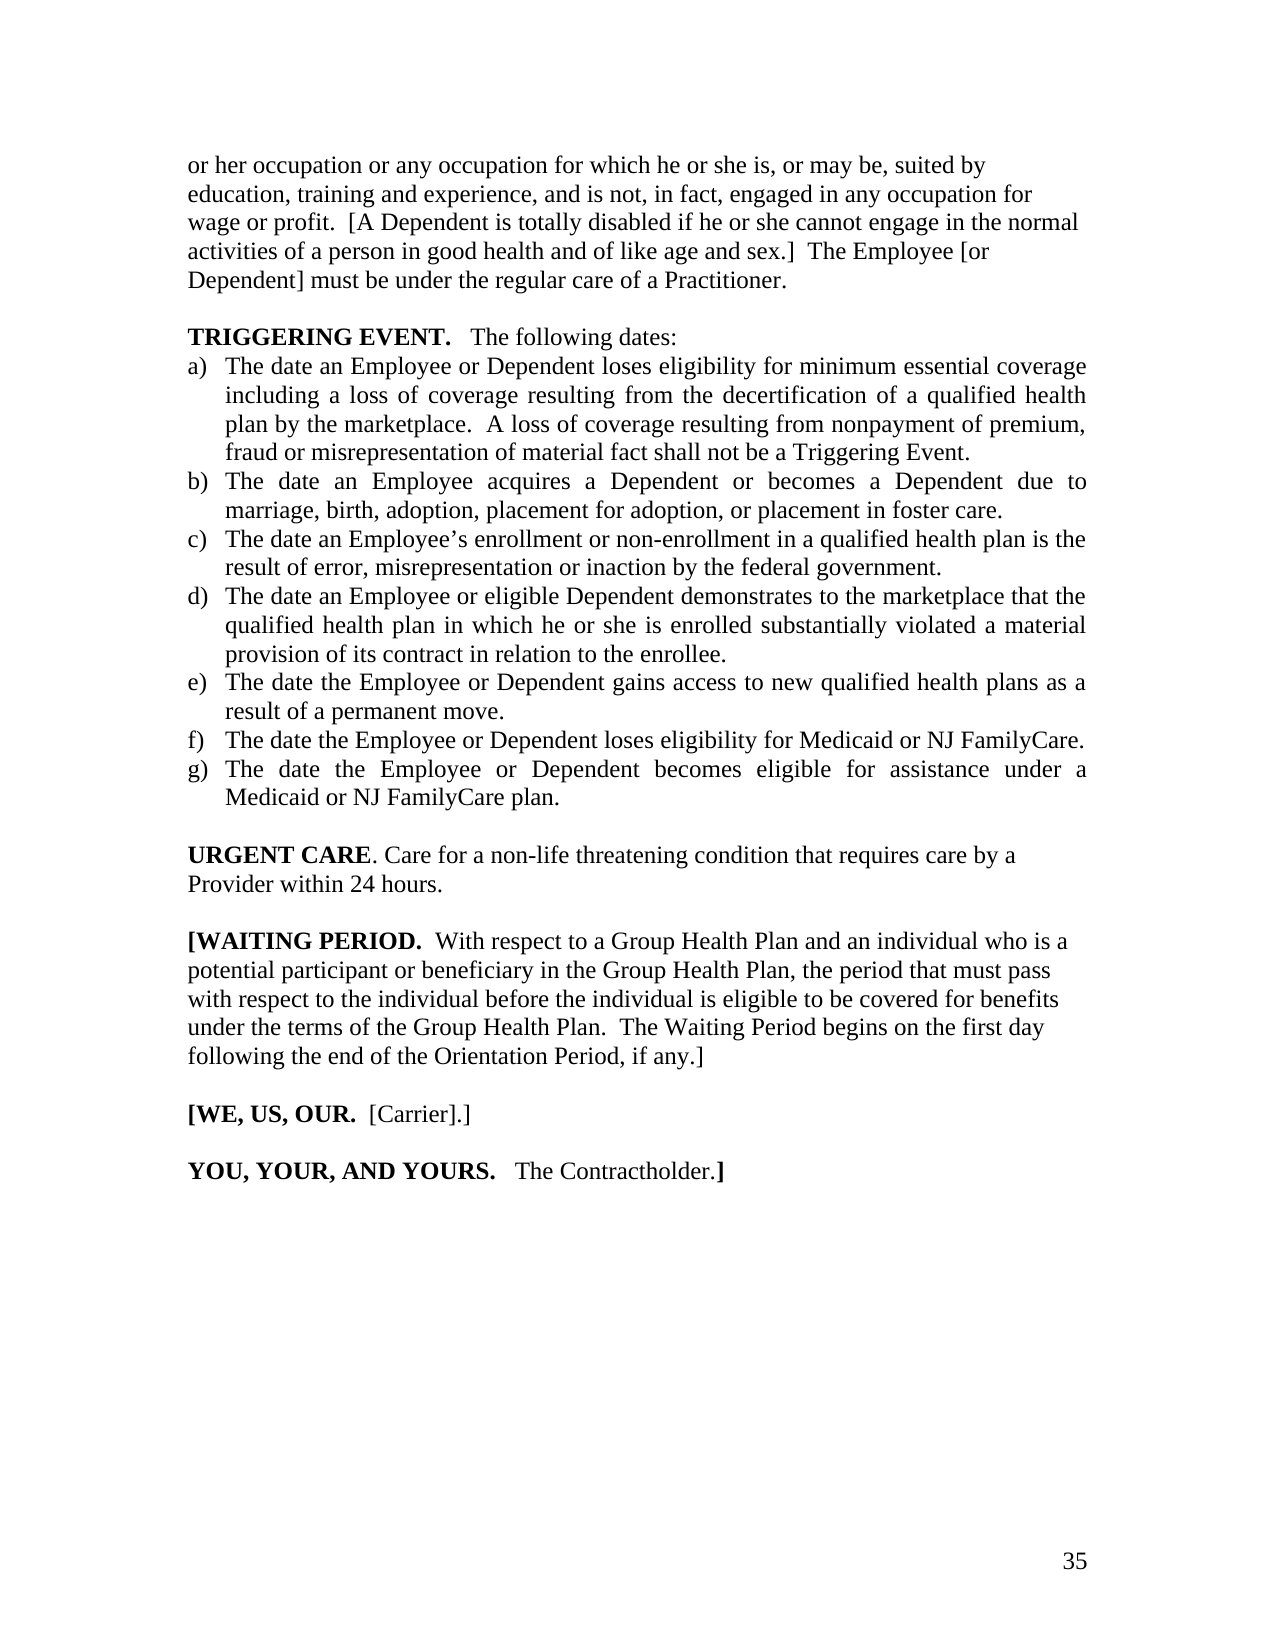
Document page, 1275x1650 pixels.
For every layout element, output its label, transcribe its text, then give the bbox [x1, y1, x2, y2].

text YOU, YOUR, AND YOURS. The Contractholder.] [187, 1156, 1087, 1185]
list The date the Employee or Dependent becomes eligible for assistance under a Medicaid or NJ FamilyCare plan. [187, 754, 1087, 811]
list The date the Employee or Dependent loses eligibility for Medicaid or NJ FamilyCare. [187, 725, 1087, 754]
text [WAITING PERIOD. With respect to a Group Health Plan and an individual who is a potential participant or beneficiary in the Group Health Plan, the period that must pass with respect to the individual before the individual is eligible to be covered for benefits under the terms of the Group Health Plan. The Waiting Period begins on the first day following the end of the Orientation Period, if any.] [187, 926, 1087, 1070]
list The date an Employee acquires a Dependent or becomes a Dependent due to marriage, birth, adoption, placement for adoption, or placement in foster care. [187, 466, 1087, 524]
text URGENT CARE. Care for a non-life threatening condition that requires care by a Provider within 24 hours. [187, 840, 1087, 897]
list The date an Employee or Dependent loses eligibility for minimum essential coverage including a loss of coverage resulting from the decertification of a qualified health plan by the marketplace. A loss of coverage resulting from nonpayment of premium, fraud or misrepresentation of material fact shall not be a Triggering Event. [187, 351, 1087, 466]
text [187, 150, 1087, 294]
list The date an Employee’s enrollment or non-enrollment in a qualified health plan is the result of error, misrepresentation or inaction by the federal government. [187, 524, 1087, 581]
list The date the Employee or Dependent gains access to new qualified health plans as a result of a permanent move. [187, 667, 1087, 725]
text [WE, US, OUR. [Carrier].] [187, 1099, 1087, 1127]
list The date an Employee or eligible Dependent demonstrates to the marketplace that the qualified health plan in which he or she is enrolled substantially violated a material provision of its contract in relation to the enrollee. [187, 581, 1087, 667]
text TRIGGERING EVENT. The following dates: [187, 322, 1087, 351]
